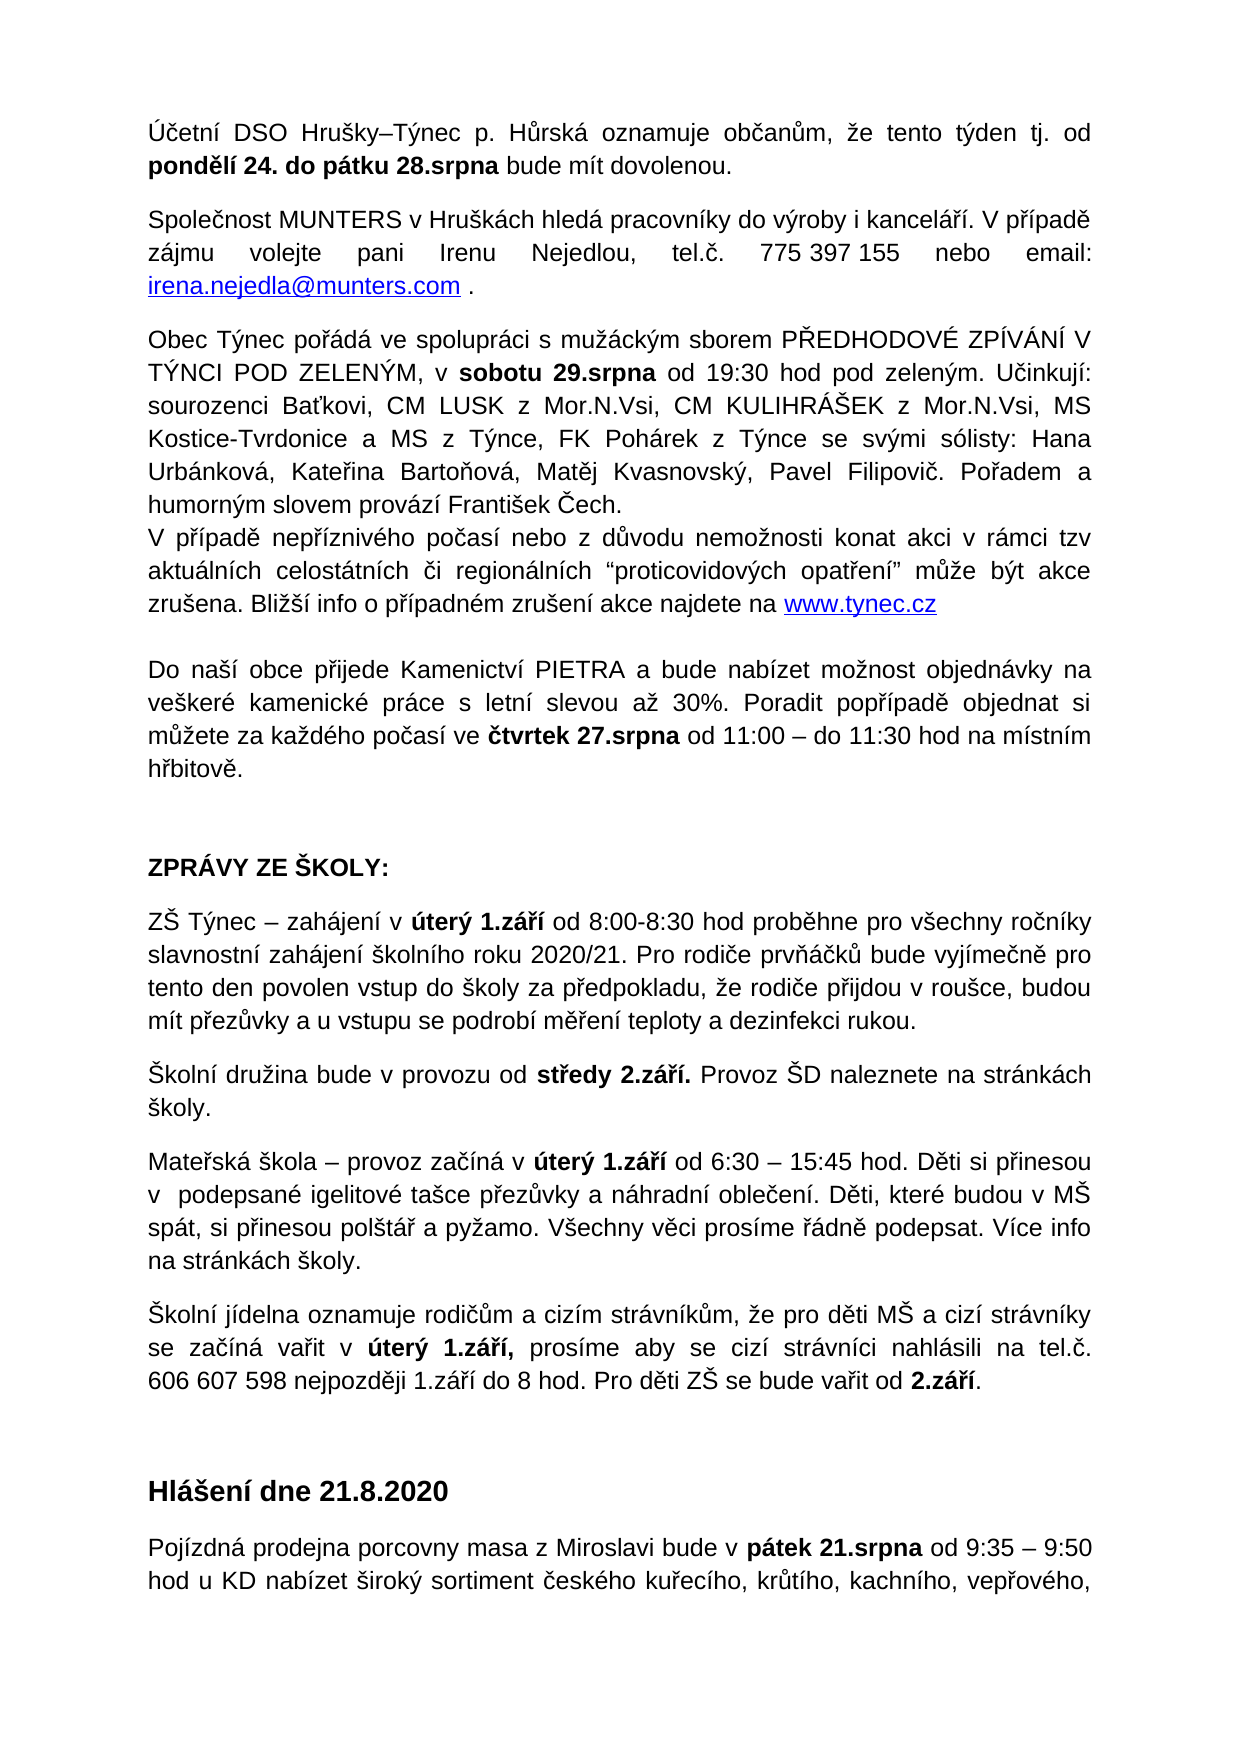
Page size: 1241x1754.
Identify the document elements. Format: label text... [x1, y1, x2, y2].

text Školní jídelna oznamuje rodičům a cizím strávníkům, že pro děti MŠ a cizí strávníky se začíná vařit v úterý 1.září, prosíme aby se cizí strávníci nahlásili na tel.č. 606 607 598 nejpozději 1.září do 8 hod. Pro děti ZŠ se bude vařit od 2.září. [148, 1300, 1093, 1394]
text ZPRÁVY ZE ŠKOLY: [148, 853, 1093, 882]
text Obec Týnec pořádá ve spolupráci s mužáckým sborem PŘEDHODOVÉ ZPÍVÁNÍ V TÝNCI POD ZELENÝM, v sobotu 29.srpna od 19:30 hod pod zeleným. Učinkují: sourozenci Baťkovi, CM LUSK z Mor.N.Vsi, CM KULIHRÁŠEK z Mor.N.Vsi, MS Kostice-Tvrdonice a MS z Týnce, FK Pohárek z Týnce se svými sólisty: Hana Urbánková, Kateřina Bartoňová, Matěj Kvasnovský, Pavel Filipovič. Pořadem a humorným slovem provází František Čech. [148, 325, 1093, 519]
text Hlášení dne 21.8.2020 [148, 1473, 1093, 1507]
text ZŠ Týnec – zahájení v úterý 1.září od 8:00-8:30 hod proběhne pro všechny ročníky slavnostní zahájení školního roku 2020/21. Pro rodiče prvňáčků bude vyjímečně pro tento den povolen vstup do školy za předpokladu, že rodiče přijdou v roušce, budou mít přezůvky a u vstupu se podrobí měření teploty a dezinfekci rukou. [148, 907, 1093, 1035]
text Do naší obce přijede Kamenictví PIETRA a bude nabízet možnost objednávky na veškeré kamenické práce s letní slevou až 30%. Poradit popřípadě objednat si můžete za každého počasí ve čtvrtek 27.srpna od 11:00 – do 11:30 hod na místním hřbitově. [148, 655, 1093, 783]
text Školní družina bude v provozu od středy 2.září. Provoz ŠD naleznete na stránkách školy. [148, 1060, 1093, 1122]
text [148, 1533, 1093, 1595]
text Společnost MUNTERS v Hruškách hledá pracovníky do výroby i kanceláří. V případě zájmu volejte pani Irenu Nejedlou, tel.č. 775 397 155 nebo email: irena.nejedla@munters.com . [148, 205, 1093, 300]
text V případě nepříznivého počasí nebo z důvodu nemožnosti konat akci v rámci tzv aktuálních celostátních či regionálních “proticovidových opatření” může být akce zrušena. Bližší info o případném zrušení akce najdete na www.tynec.cz [148, 523, 1093, 618]
text Účetní DSO Hrušky–Týnec p. Hůrská oznamuje občanům, že tento týden tj. od pondělí 24. do pátku 28.srpna bude mít dovolenou. [148, 118, 1093, 180]
text Mateřská škola – provoz začíná v úterý 1.září od 6:30 – 15:45 hod. Děti si přinesou v podepsané igelitové tašce přezůvky a náhradní oblečení. Děti, které budou v MŠ spát, si přinesou polštář a pyžamo. Všechny věci prosíme řádně podepsat. Více info na stránkách školy. [148, 1147, 1093, 1275]
